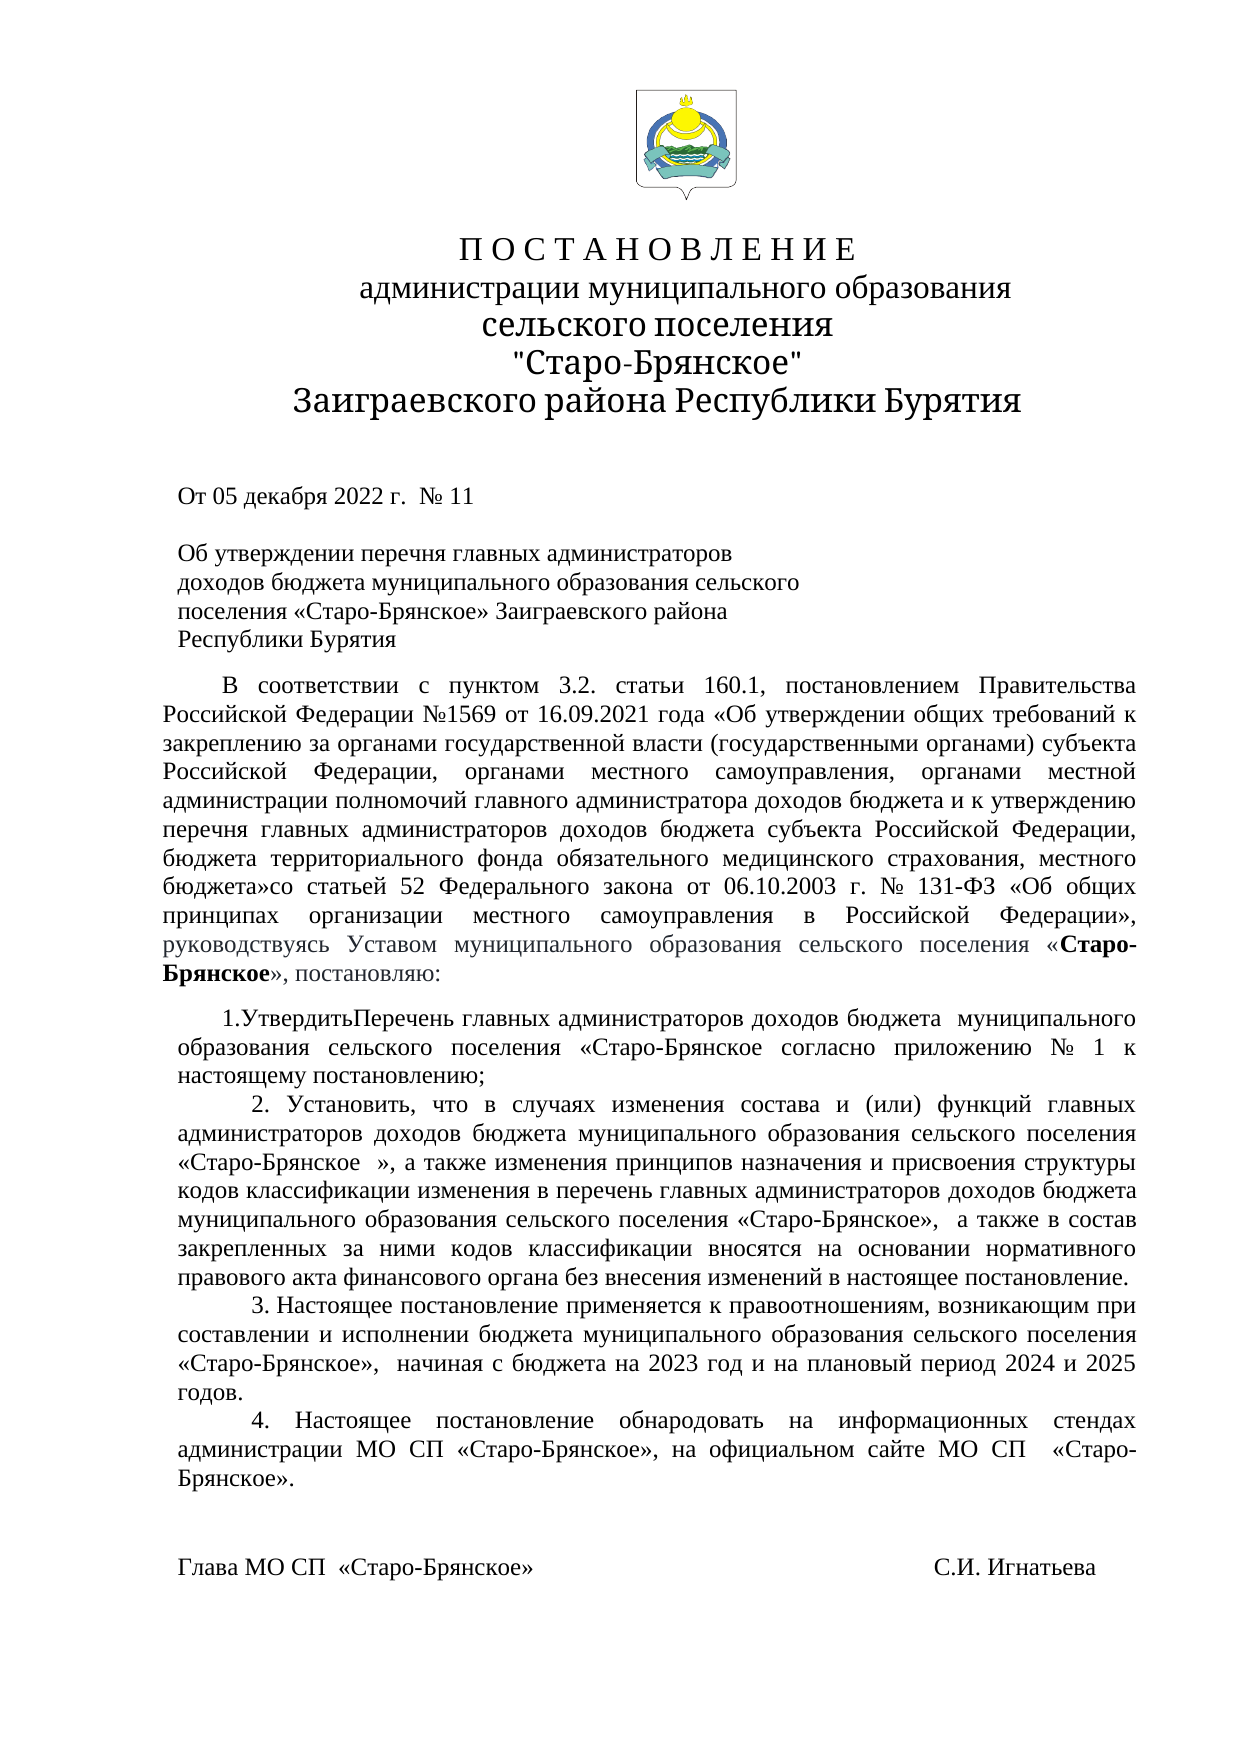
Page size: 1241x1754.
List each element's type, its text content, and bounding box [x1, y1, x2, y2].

text 3. Настоящее постановление применяется к правоотношениям, возникающим при составлении и исполнении бюджета муниципального образования сельского поселения «Старо-Брянское», начиная с бюджета на 2023 год и на плановый период 2024 и 2025 годов. [177, 1291, 1137, 1406]
text Об утверждении перечня главных администраторов [177, 538, 1137, 567]
subtitle сельского поселения [177, 306, 1137, 344]
subtitle "Старо-Брянское" [177, 344, 1137, 383]
subtitle администрации муниципального образования [177, 268, 1137, 306]
text поселения «Старо-Брянское» Заиграевского района [177, 596, 1137, 624]
text Глава МО СП «Старо-Брянское» С.И. Игнатьева [177, 1552, 1137, 1581]
subtitle В соответствии с пунктом 3.2. статьи 160.1, постановлением Правительства Российской Федерации №1569 от 16.09.2021 года «Об утверждении общих требований к закреплению за органами государственной власти (государственными органами) субъекта Российской Федерации, органами местного самоуправления, органами местной администрации полномочий главного администратора доходов бюджета и к утверждению перечня главных администраторов доходов бюджета субъекта Российской Федерации, бюджета территориального фонда обязательного медицинского страхования, местного бюджета»со статьей 52 Федерального закона от 06.10.2003 г. № 131-ФЗ «Об общих принципах организации местного самоуправления в Российской Федерации», руководствуясь Уставом муниципального образования сельского поселения «Старо-Брянское», постановляю: [162, 670, 1137, 986]
subtitle Заиграевского района Республики Бурятия [177, 383, 1137, 421]
list 1.УтвердитьПеречень главных администраторов доходов бюджета муниципального образования сельского поселения «Старо-Брянское согласно приложению № 1 к настоящему постановлению; [177, 1003, 1137, 1089]
text Республики Бурятия [177, 624, 1137, 653]
text П О С Т А Н О В Л Е Н И Е [177, 229, 1137, 268]
text доходов бюджета муниципального образования сельского [177, 567, 1137, 596]
text 4. Настоящее постановление обнародовать на информационных стендах администрации МО СП «Старо-Брянское», на официальном сайте МО СП «Старо-Брянское». [177, 1406, 1137, 1492]
text От 05 декабря . № 11 [177, 481, 1137, 509]
text 2. Установить, что в случаях изменения состава и (или) функций главных администраторов доходов бюджета муниципального образования сельского поселения «Старо-Брянское », а также изменения принципов назначения и присвоения структуры кодов классификации изменения в перечень главных администраторов доходов бюджета муниципального образования сельского поселения «Старо-Брянское», а также в состав закрепленных за ними кодов классификации вносятся на основании нормативного правового акта финансового органа без внесения изменений в настоящее постановление. [177, 1089, 1137, 1291]
